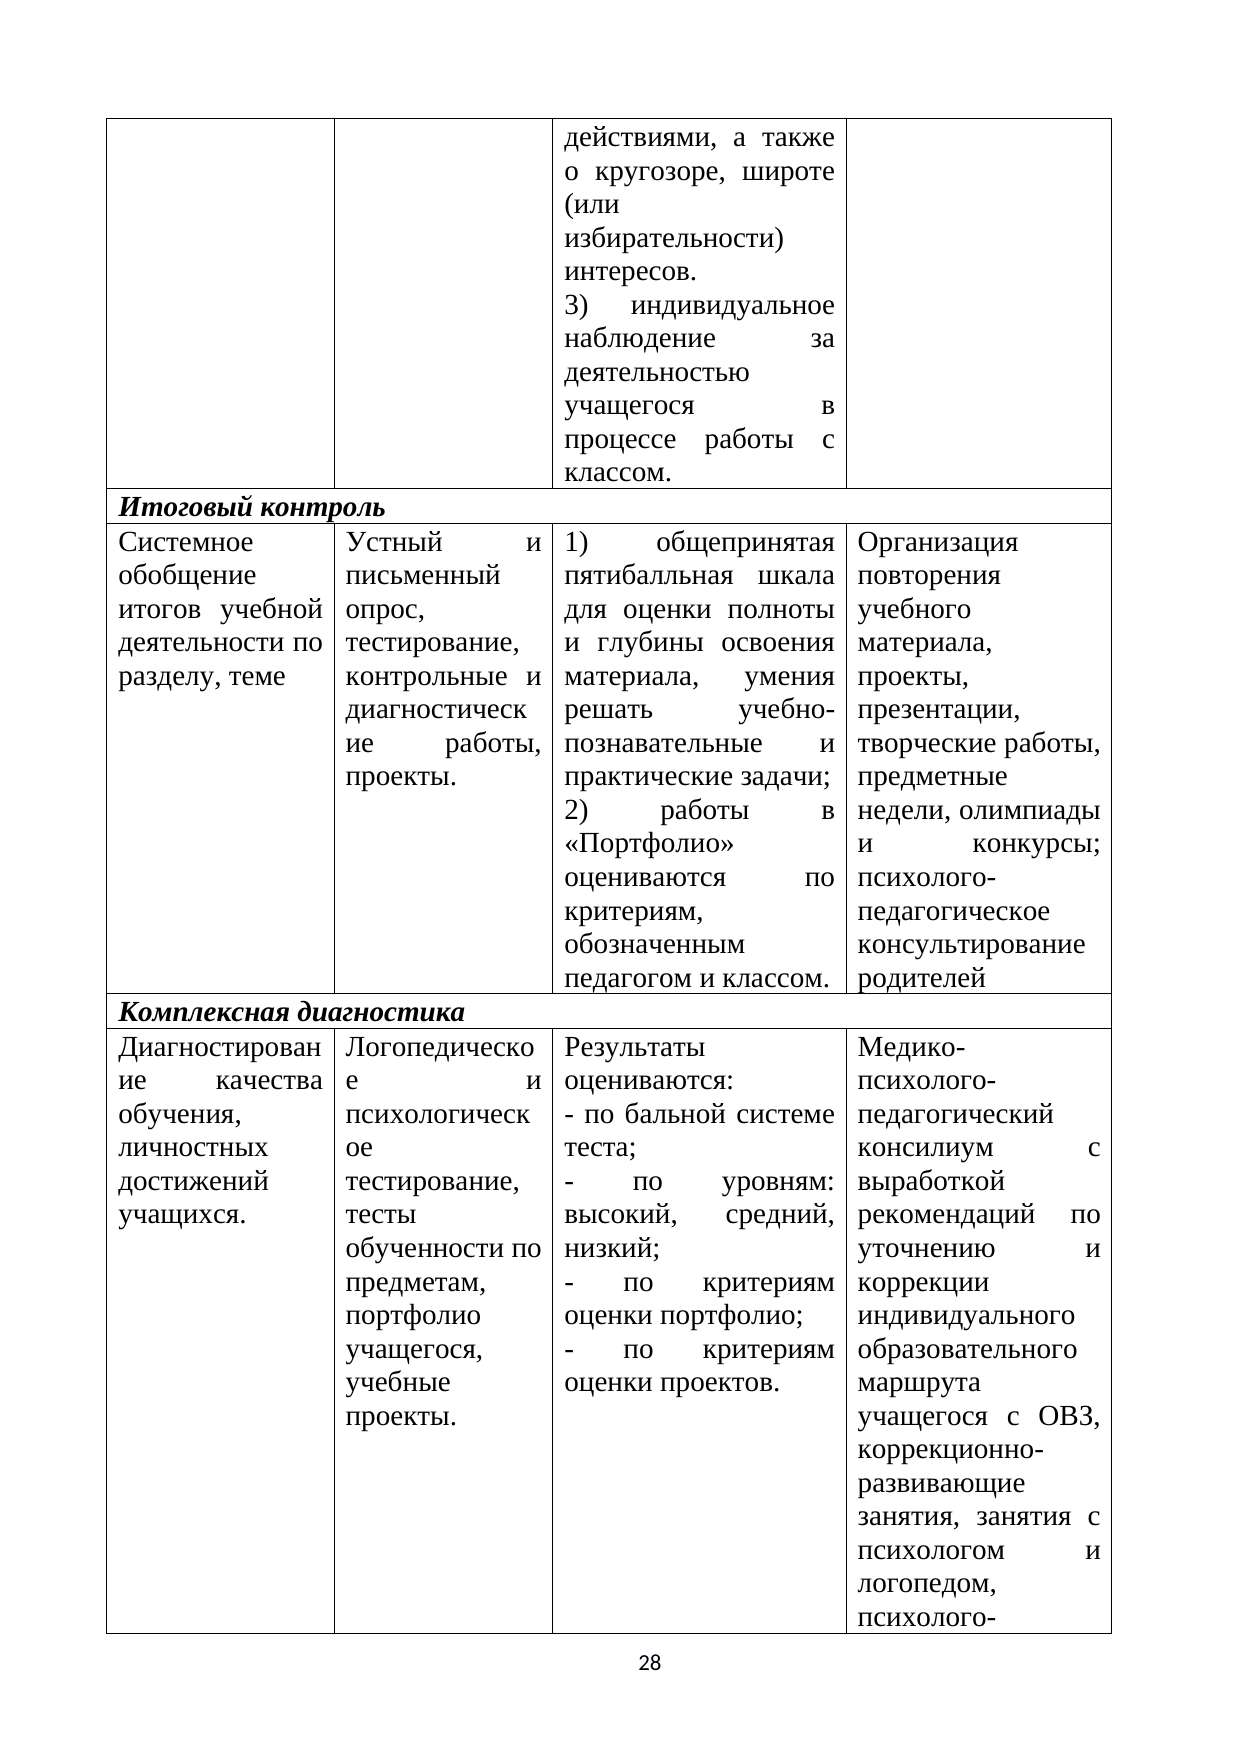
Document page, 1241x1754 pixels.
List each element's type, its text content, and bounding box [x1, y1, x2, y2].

table_cell Итоговый контроль [107, 489, 1111, 523]
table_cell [847, 119, 1111, 488]
table_cell 1) общепринятая пятибалльная шкала для оценки полноты и глубины освоения материала, умения решать учебно-познавательные и практические задачи; 2) работы в «Портфолио» оцениваются по критериям, обозначенным педагогом и классом. [553, 524, 846, 993]
table_cell Организация повторения учебного материала, проекты, презентации, творческие работы, предметные недели, олимпиады и конкурсы; психолого-педагогическое консультирование родителей [847, 524, 1111, 993]
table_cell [335, 1029, 552, 1633]
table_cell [335, 119, 552, 488]
table_cell Устный и письменный опрос, тестирование, контрольные и диагностические работы, проекты. [335, 524, 552, 993]
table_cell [107, 119, 334, 488]
table_cell Системное обобщение итогов учебной деятельности по разделу, теме [107, 524, 334, 993]
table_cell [847, 1029, 1111, 1633]
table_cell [107, 1029, 334, 1633]
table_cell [553, 1029, 846, 1633]
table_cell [553, 119, 846, 488]
table_cell Комплексная диагностика [107, 994, 1111, 1028]
